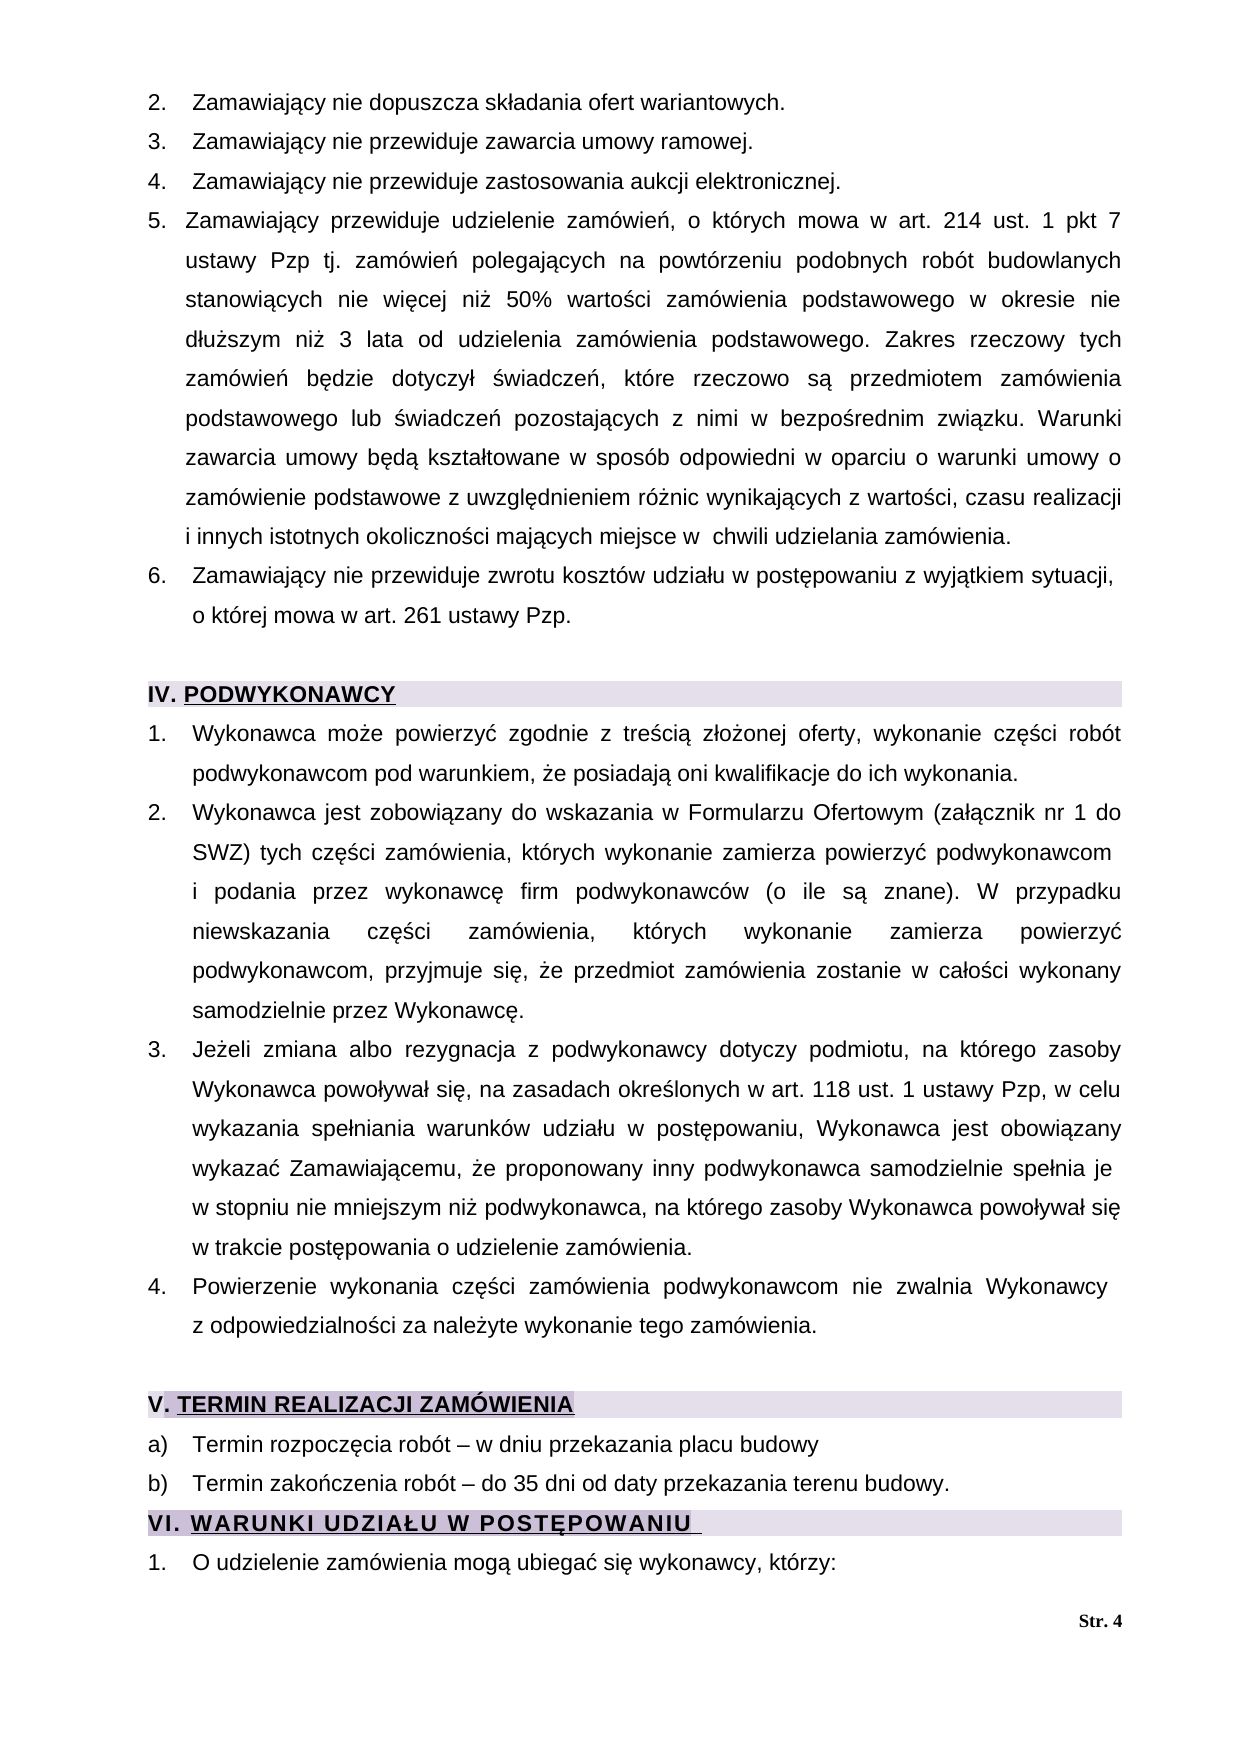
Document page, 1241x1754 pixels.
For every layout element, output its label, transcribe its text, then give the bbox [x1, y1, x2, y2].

subtitle V. TERMIN REALIZACJI ZAMÓWIENIA [574, 1391, 1122, 1418]
list Zamawiający nie przewiduje zawarcia umowy ramowej. [148, 128, 1122, 154]
list Termin zakończenia robót – do 35 dni od daty przekazania terenu budowy. [148, 1470, 1122, 1497]
list Jeżeli zmiana albo rezygnacja z podwykonawcy dotyczy podmiotu, na którego zasoby Wykonawca powoływał się, na zasadach określonych w art. 118 ust. 1 ustawy Pzp, w celu wykazania spełniania warunków udziału w postępowaniu, Wykonawca jest obowiązany wykazać Zamawiającemu, że proponowany inny podwykonawca samodzielnie spełnia je w stopniu nie mniejszym niż podwykonawca, na którego zasoby Wykonawca powoływał się w trakcie postępowania o udzielenie zamówienia. [148, 1036, 1122, 1260]
list Zamawiający nie przewiduje zastosowania aukcji elektronicznej. [148, 168, 1122, 194]
text VI. WARUNKI UDZIAŁU W POSTĘPOWANIU [691, 1510, 1122, 1536]
subtitle IV. PODWYKONAWCY [148, 681, 1122, 707]
list Wykonawca jest zobowiązany do wskazania w Formularzu Ofertowym (załącznik nr 1 do SWZ) tych części zamówienia, których wykonanie zamierza powierzyć podwykonawcom i podania przez wykonawcę firm podwykonawców (o ile są znane). W przypadku niewskazania części zamówienia, których wykonanie zamierza powierzyć podwykonawcom, przyjmuje się, że przedmiot zamówienia zostanie w całości wykonany samodzielnie przez Wykonawcę. [148, 799, 1122, 1023]
list Zamawiający nie przewiduje zwrotu kosztów udziału w postępowaniu z wyjątkiem sytuacji, o której mowa w art. 261 ustawy Pzp. [148, 562, 1122, 628]
list Termin rozpoczęcia robót – w dniu przekazania placu budowy [148, 1431, 1122, 1457]
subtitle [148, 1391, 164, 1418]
list O udzielenie zamówienia mogą ubiegać się wykonawcy, którzy: [148, 1549, 1122, 1576]
list Wykonawca może powierzyć zgodnie z treścią złożonej oferty, wykonanie części robót podwykonawcom pod warunkiem, że posiadają oni kwalifikacje do ich wykonania. [148, 720, 1122, 786]
list Zamawiający nie dopuszcza składania ofert wariantowych. [148, 89, 1122, 115]
list Powierzenie wykonania części zamówienia podwykonawcom nie zwalnia Wykonawcy z odpowiedzialności za należyte wykonanie tego zamówienia. [148, 1273, 1122, 1339]
list Zamawiający przewiduje udzielenie zamówień, o których mowa w art. 214 ust. 1 pkt 7 ustawy Pzp tj. zamówień polegających na powtórzeniu podobnych robót budowlanych stanowiących nie więcej niż 50% wartości zamówienia podstawowego w okresie nie dłuższym niż 3 lata od udzielenia zamówienia podstawowego. Zakres rzeczowy tych zamówień będzie dotyczył świadczeń, które rzeczowo są przedmiotem zamówienia podstawowego lub świadczeń pozostających z nimi w bezpośrednim związku. Warunki zawarcia umowy będą kształtowane w sposób odpowiedni w oparciu o warunki umowy o zamówienie podstawowe z uwzględnieniem różnic wynikających z wartości, czasu realizacji i innych istotnych okoliczności mających miejsce w chwili udzielania zamówienia. [148, 207, 1122, 549]
